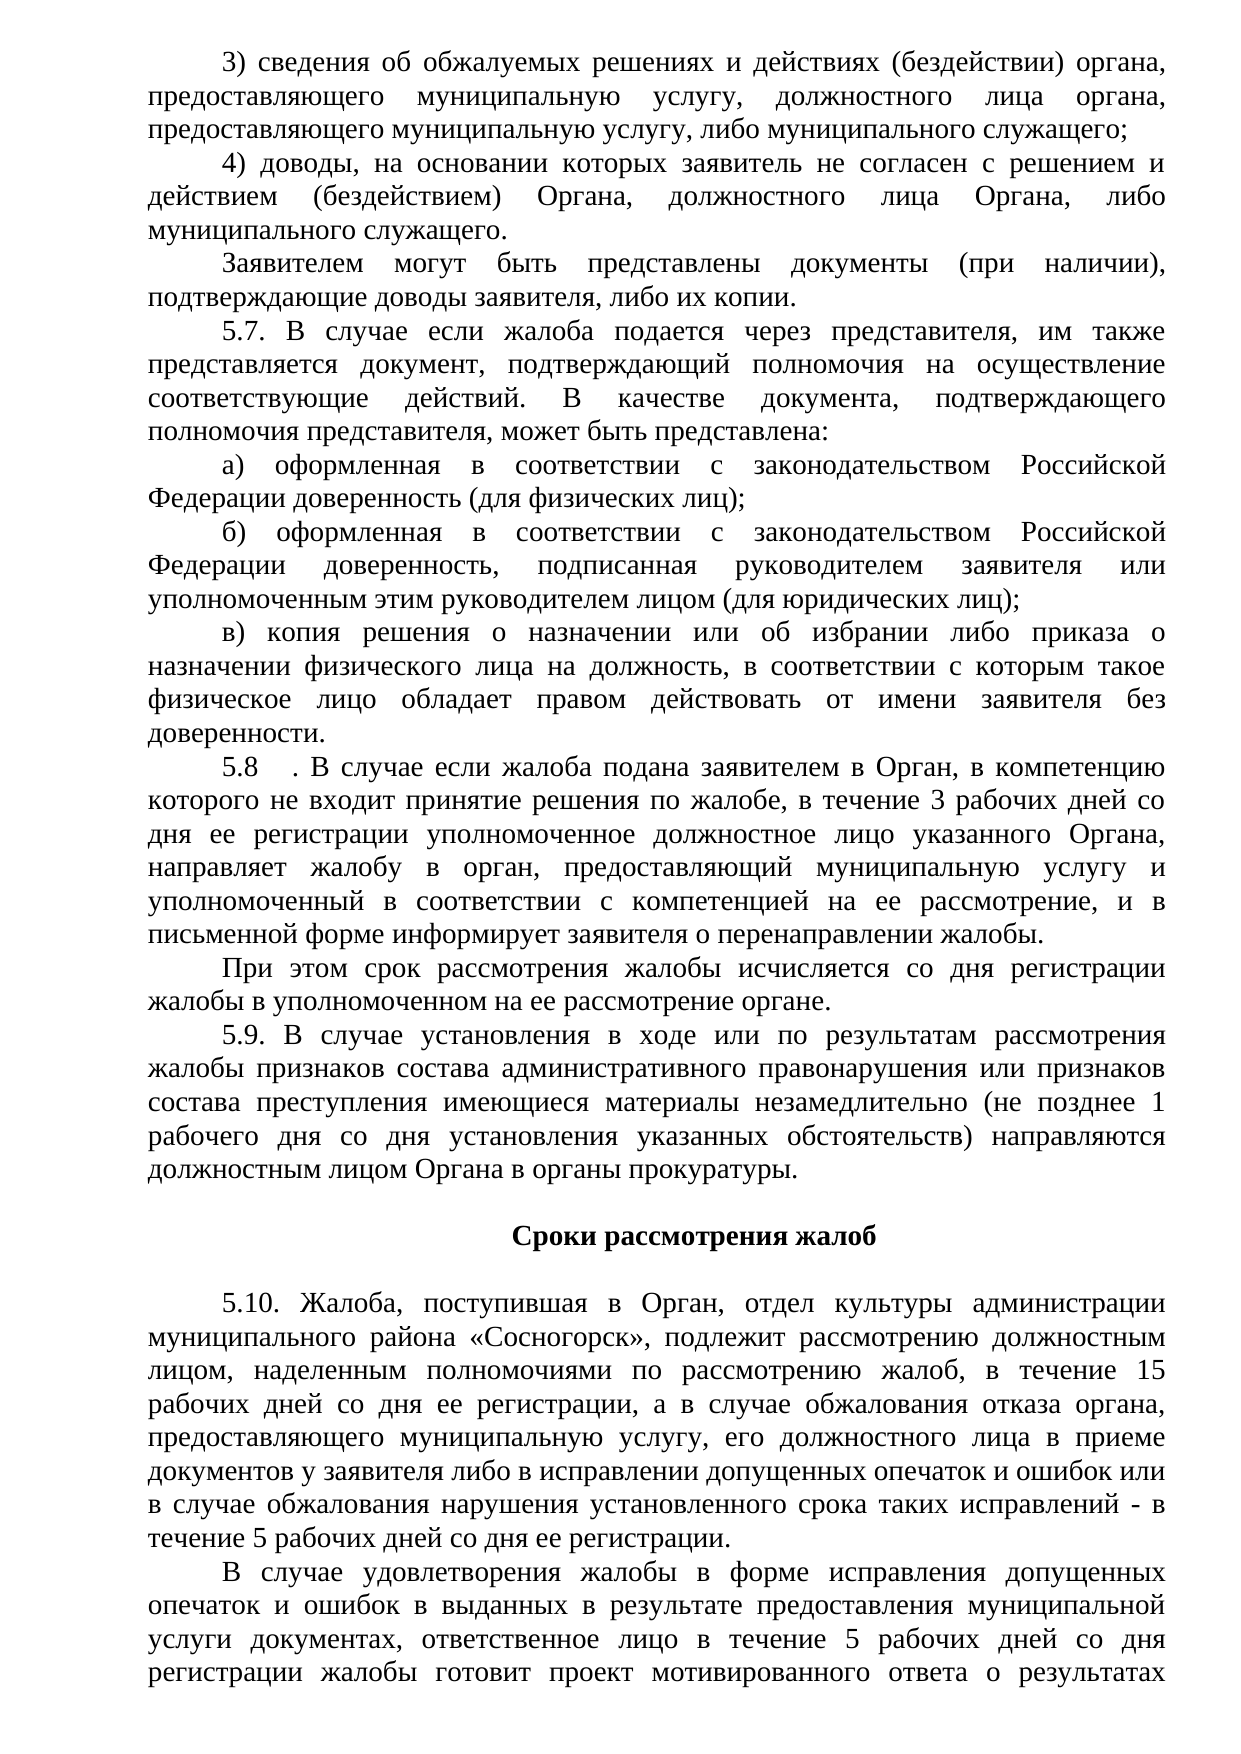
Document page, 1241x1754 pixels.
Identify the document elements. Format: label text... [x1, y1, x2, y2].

text Заявителем могут быть представлены документы (при наличии), подтверждающие доводы заявителя, либо их копии. [148, 246, 1167, 313]
text 3) сведения об обжалуемых решениях и действиях (бездействии) органа, предоставляющего муниципальную услугу, должностного лица органа, предоставляющего муниципальную услугу, либо муниципального служащего; [148, 44, 1167, 145]
text а) оформленная в соответствии с законодательством Российской Федерации доверенность (для физических лиц); [148, 447, 1167, 514]
text Сроки рассмотрения жалоб [148, 1218, 1167, 1252]
text 5.7. В случае если жалоба подается через представителя, им также представляется документ, подтверждающий полномочия на осуществление соответствующие действий. В качестве документа, подтверждающего полномочия представителя, может быть представлена: [148, 313, 1167, 447]
text 4) доводы, на основании которых заявитель не согласен с решением и действием (бездействием) Органа, должностного лица Органа, либо муниципального служащего. [148, 145, 1167, 246]
text б) оформленная в соответствии с законодательством Российской Федерации доверенность, подписанная руководителем заявителя или уполномоченным этим руководителем лицом (для юридических лиц); [148, 514, 1167, 614]
text 5.8 . В случае если жалоба подана заявителем в Орган, в компетенцию которого не входит принятие решения по жалобе, в течение 3 рабочих дней со дня ее регистрации уполномоченное должностное лицо указанного Органа, направляет жалобу в орган, предоставляющий муниципальную услугу и уполномоченный в соответствии с компетенцией на ее рассмотрение, и в письменной форме информирует заявителя о перенаправлении жалобы. [148, 749, 1167, 950]
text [148, 1554, 1167, 1688]
text 5.10. Жалоба, поступившая в Орган, отдел культуры администрации муниципального района «Сосногорск», подлежит рассмотрению должностным лицом, наделенным полномочиями по рассмотрению жалоб, в течение 15 рабочих дней со дня ее регистрации, а в случае обжалования отказа органа, предоставляющего муниципальную услугу, его должностного лица в приеме документов у заявителя либо в исправлении допущенных опечаток и ошибок или в случае обжалования нарушения установленного срока таких исправлений - в течение 5 рабочих дней со дня ее регистрации. [148, 1285, 1167, 1554]
text При этом срок рассмотрения жалобы исчисляется со дня регистрации жалобы в уполномоченном на ее рассмотрение органе. [148, 950, 1167, 1017]
text в) копия решения о назначении или об избрании либо приказа о назначении физического лица на должность, в соответствии с которым такое физическое лицо обладает правом действовать от имени заявителя без доверенности. [148, 614, 1167, 749]
text 5.9. В случае установления в ходе или по результатам рассмотрения жалобы признаков состава административного правонарушения или признаков состава преступления имеющиеся материалы незамедлительно (не позднее 1 рабочего дня со дня установления указанных обстоятельств) направляются должностным лицом Органа в органы прокуратуры. [148, 1017, 1167, 1185]
